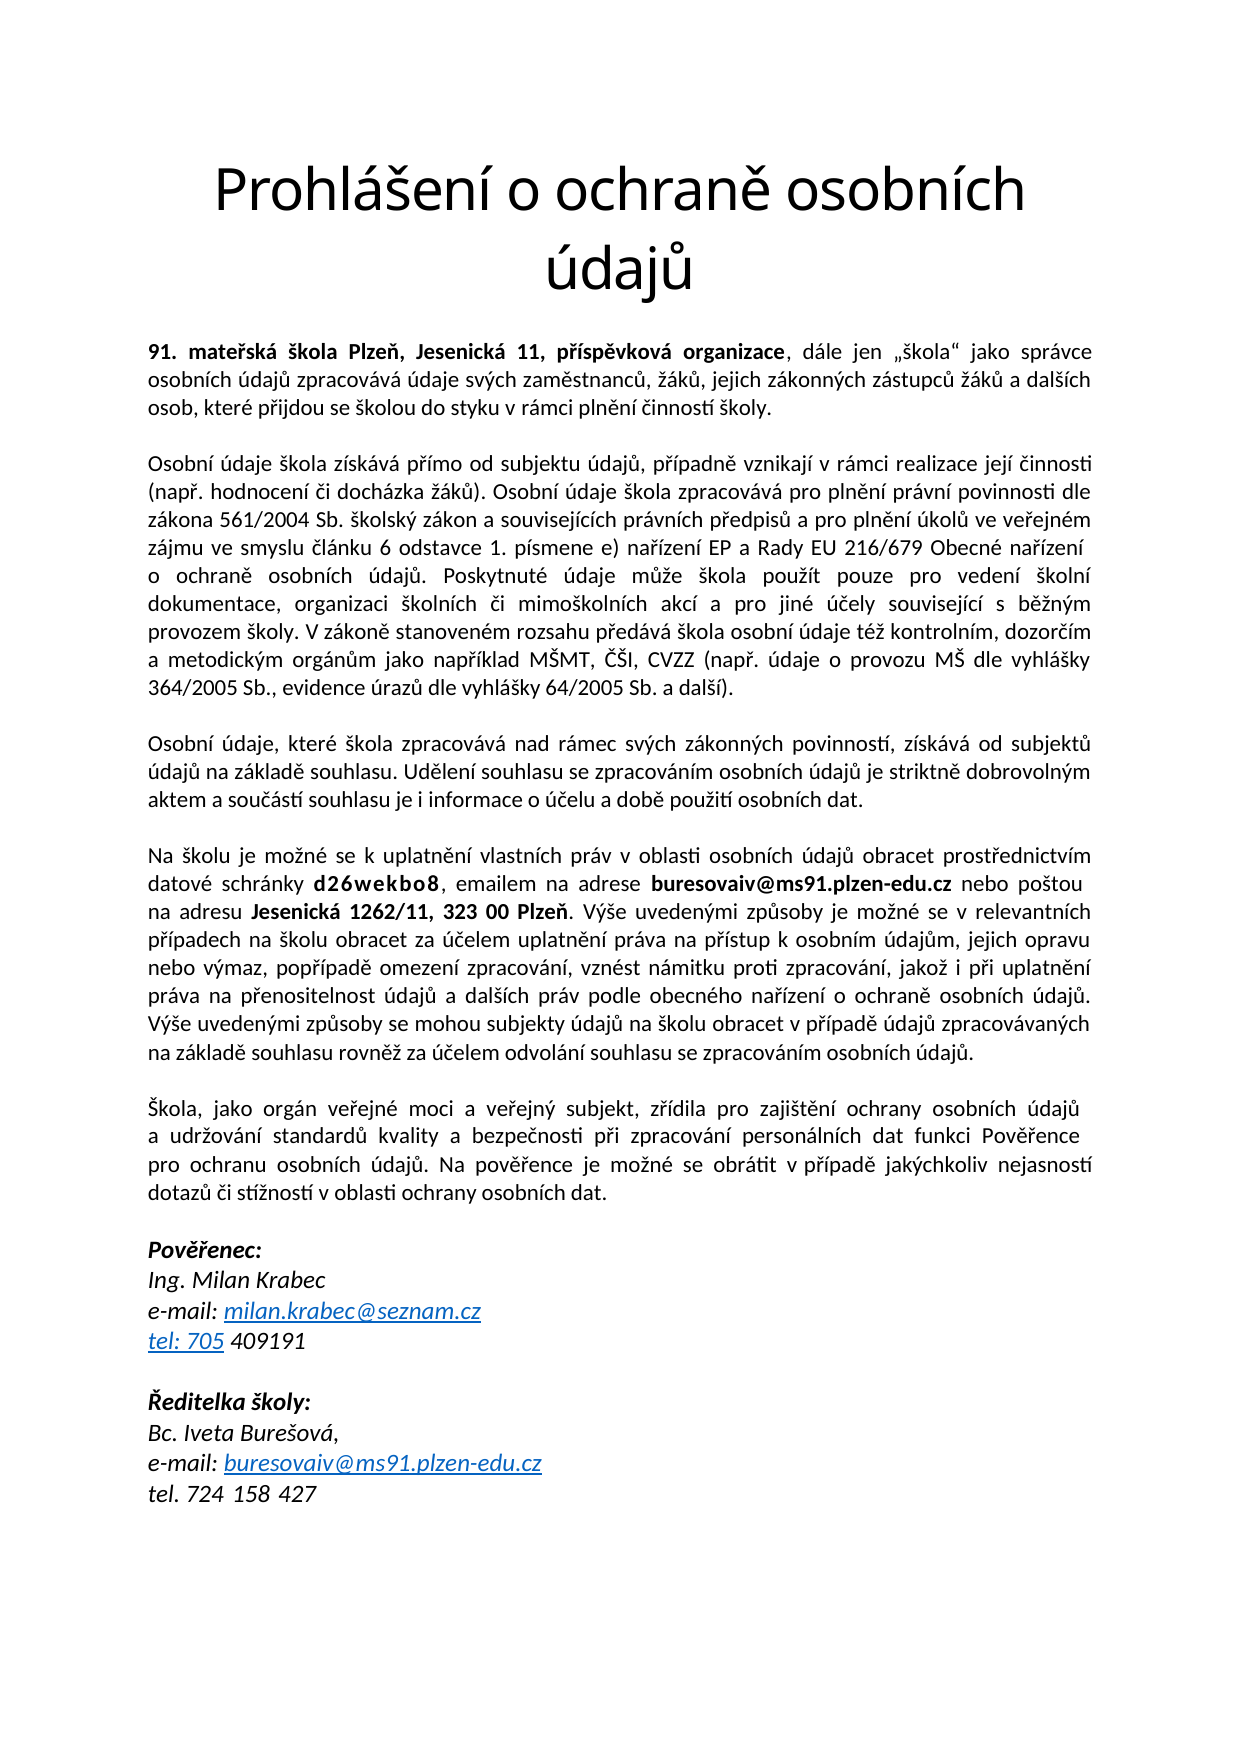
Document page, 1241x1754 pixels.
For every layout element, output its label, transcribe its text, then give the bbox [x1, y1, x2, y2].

text Na školu je možné se k uplatnění vlastních práv v oblasti osobních údajů obracet prostřednictvím datové schránky d26wekbo8, emailem na adrese buresovaiv@ms91.plzen-edu.cz nebo poštou na adresu Jesenická 1262/11, 323 00 Plzeň. Výše uvedenými způsoby je možné se v relevantních případech na školu obracet za účelem uplatnění práva na přístup k osobním údajům, jejich opravu nebo výmaz, popřípadě omezení zpracování, vznést námitku proti zpracování, jakož i při uplatnění práva na přenositelnost údajů a dalších práv podle obecného nařízení o ochraně osobních údajů. Výše uvedenými způsoby se mohou subjekty údajů na školu obracet v případě údajů zpracovávaných na základě souhlasu rovněž za účelem odvolání souhlasu se zpracováním osobních údajů. [148, 841, 1093, 1066]
text Ing. Milan Krabec [148, 1264, 1093, 1295]
text Pověřenec: [148, 1234, 1093, 1264]
text Osobní údaje, které škola zpracovává nad rámec svých zákonných povinností, získává od subjektů údajů na základě souhlasu. Udělení souhlasu se zpracováním osobních údajů je striktně dobrovolným aktem a součástí souhlasu je i informace o účelu a době použití osobních dat. [148, 729, 1093, 813]
text Škola, jako orgán veřejné moci a veřejný subjekt, zřídila pro zajištění ochrany osobních údajů a udržování standardů kvality a bezpečnosti při zpracování personálních dat funkci Pověřence pro ochranu osobních údajů. Na pověřence je možné se obrátit v případě jakýchkoliv nejasností dotazů či stížností v oblasti ochrany osobních dat. [148, 1094, 1093, 1206]
text e-mail: buresovaiv@ms91.plzen-edu.cz [148, 1447, 1093, 1478]
text 91. mateřská škola Plzeň, Jesenická 11, příspěvková organizace, dále jen „škola“ jako správce osobních údajů zpracovává údaje svých zaměstnanců, žáků, jejich zákonných zástupců žáků a dalších osob, které přijdou se školou do styku v rámci plnění činností školy. [148, 337, 1093, 421]
text e-mail: milan.krabec@seznam.cz [148, 1295, 1093, 1325]
text Bc. Iveta Burešová, [148, 1417, 1093, 1447]
text Osobní údaje škola získává přímo od subjektu údajů, případně vznikají v rámci realizace její činnosti (např. hodnocení či docházka žáků). Osobní údaje škola zpracovává pro plnění právní povinnosti dle zákona 561/2004 Sb. školský zákon a souvisejících právních předpisů a pro plnění úkolů ve veřejném zájmu ve smyslu článku 6 odstavce 1. písmene e) nařízení EP a Rady EU 216/679 Obecné nařízení o ochraně osobních údajů. Poskytnuté údaje může škola použít pouze pro vedení školní dokumentace, organizaci školních či mimoškolních akcí a pro jiné účely související s běžným provozem školy. V zákoně stanoveném rozsahu předává škola osobní údaje též kontrolním, dozorčím a metodickým orgánům jako například MŠMT, ČŠI, CVZZ (např. údaje o provozu MŠ dle vyhlášky 364/2005 Sb., evidence úrazů dle vyhlášky 64/2005 Sb. a další). [148, 449, 1093, 701]
text Ředitelka školy: [148, 1386, 1093, 1417]
title Prohlášení o ochraně osobních údajů [148, 148, 1093, 307]
text tel. 724 158 427 [148, 1478, 1093, 1508]
text tel: 705 409191 [148, 1325, 1093, 1356]
